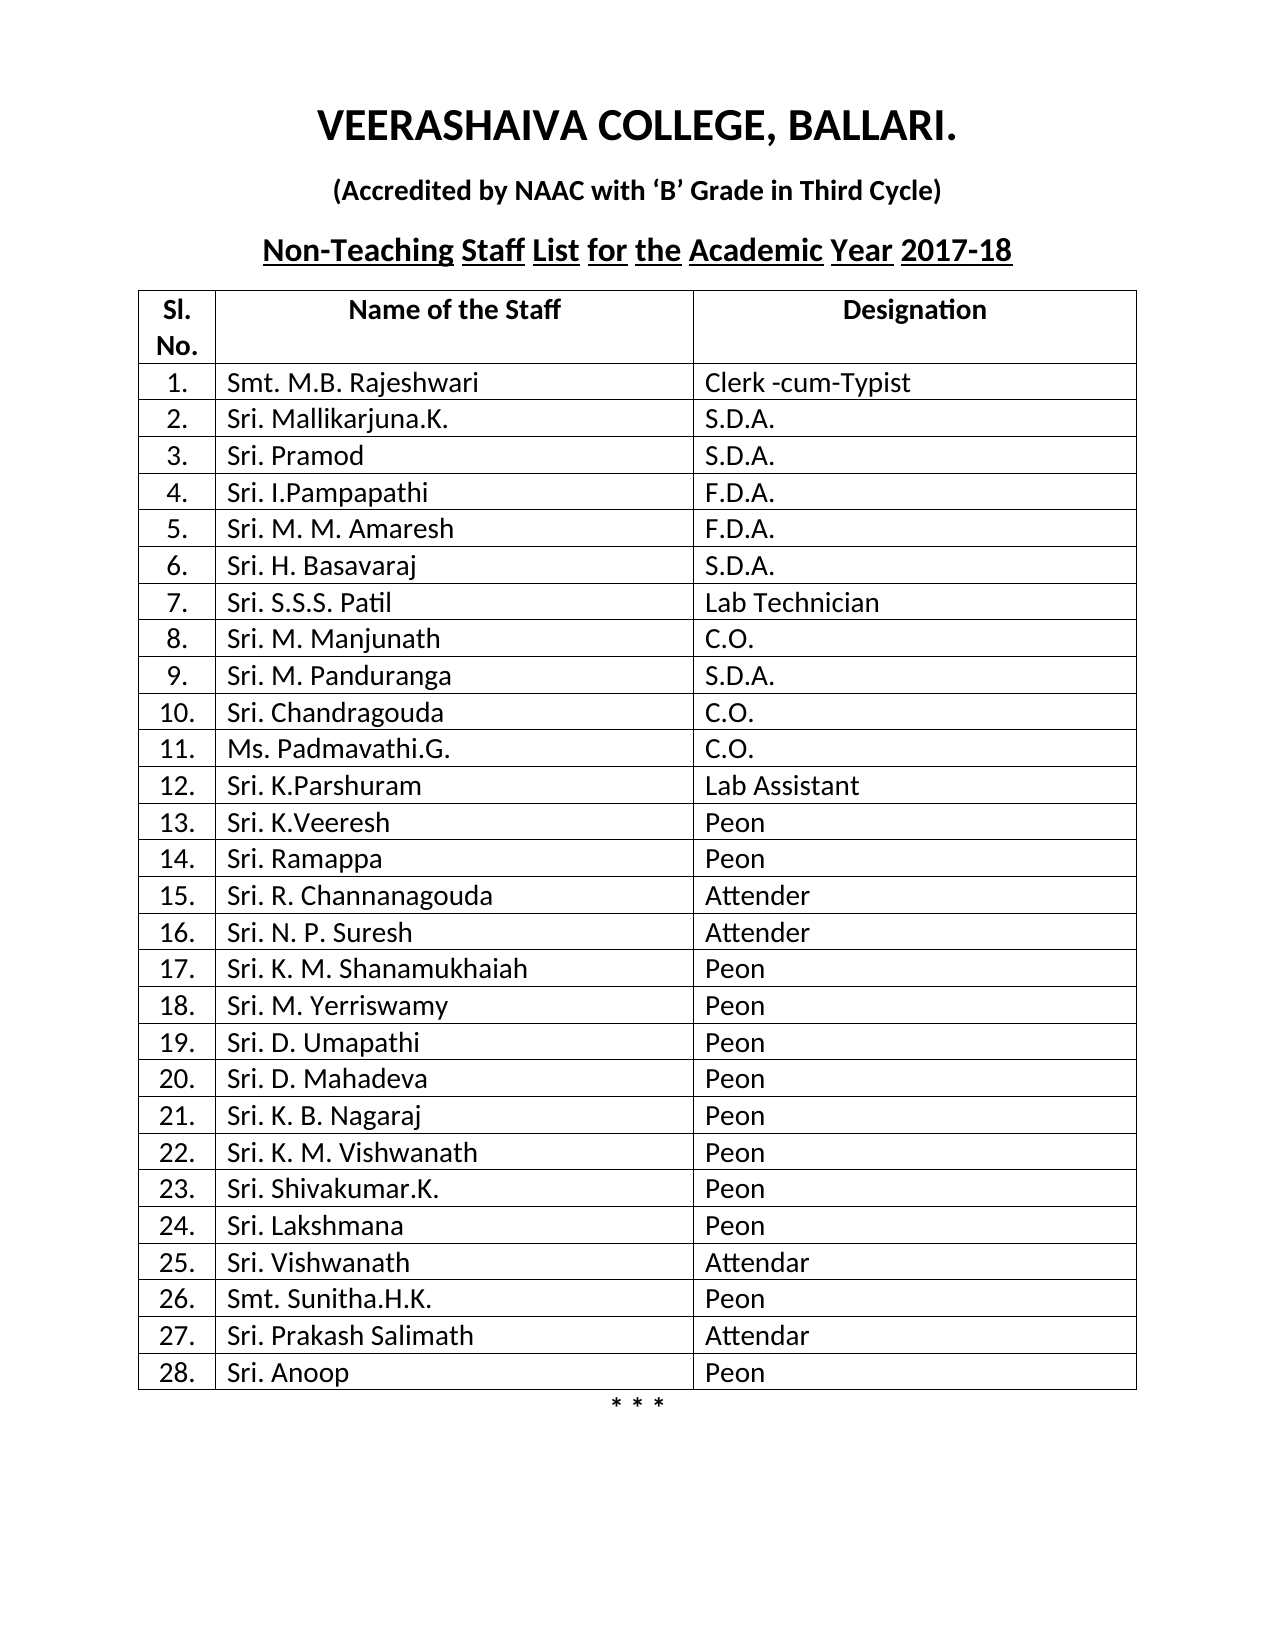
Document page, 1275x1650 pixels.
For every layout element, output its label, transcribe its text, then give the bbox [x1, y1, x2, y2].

table_cell 28. [139, 1354, 215, 1389]
table_cell Sri. Pramod [216, 437, 693, 473]
table_cell 6. [139, 547, 215, 583]
table_header Name of the Staff [216, 291, 693, 363]
table_cell Sri. M. Yerriswamy [216, 987, 693, 1023]
text (Accredited by NAAC with ‘B’ Grade in Third Cycle) [150, 172, 1125, 208]
table_cell Sri. K. M. Shanamukhaiah [216, 950, 693, 986]
table_cell 20. [139, 1060, 215, 1096]
table_cell Sri. D. Mahadeva [216, 1060, 693, 1096]
table_cell S.D.A. [694, 400, 1136, 436]
table_cell 23. [139, 1170, 215, 1206]
table_cell Sri. K.Parshuram [216, 767, 693, 803]
table_cell Peon [694, 950, 1136, 986]
table_cell Peon [694, 1097, 1136, 1133]
table_cell 21. [139, 1097, 215, 1133]
table_header Designation [694, 291, 1136, 363]
table_cell Attender [694, 914, 1136, 949]
table_cell Sri. K. M. Vishwanath [216, 1134, 693, 1169]
table_cell 15. [139, 877, 215, 913]
table_cell Clerk -cum-Typist [694, 364, 1136, 399]
table_cell Ms. Padmavathi.G. [216, 730, 693, 766]
table_cell Sri. Mallikarjuna.K. [216, 400, 693, 436]
table_cell 3. [139, 437, 215, 473]
table_cell 5. [139, 510, 215, 546]
table_cell Sri. Shivakumar.K. [216, 1170, 693, 1206]
text VEERASHAIVA COLLEGE, BALLARI. [150, 96, 1125, 151]
table_cell Sri. D. Umapathi [216, 1024, 693, 1059]
table_cell 14. [139, 840, 215, 876]
table_cell Peon [694, 1280, 1136, 1316]
table_cell 24. [139, 1207, 215, 1243]
table_cell 27. [139, 1317, 215, 1353]
table_cell 16. [139, 914, 215, 949]
table_cell Smt. Sunitha.H.K. [216, 1280, 693, 1316]
table_cell Sri. M. M. Amaresh [216, 510, 693, 546]
table_cell 11. [139, 730, 215, 766]
table_header Sl. No. [139, 291, 215, 363]
table_cell 8. [139, 620, 215, 656]
table_cell 1. [139, 364, 215, 399]
table_cell 17. [139, 950, 215, 986]
table_cell Peon [694, 1134, 1136, 1169]
table_cell Lab Assistant [694, 767, 1136, 803]
table_cell Attendar [694, 1244, 1136, 1279]
table_cell 25. [139, 1244, 215, 1279]
table_cell Peon [694, 1024, 1136, 1059]
table_cell Sri. H. Basavaraj [216, 547, 693, 583]
table_cell Peon [694, 804, 1136, 839]
table_cell Peon [694, 1207, 1136, 1243]
table_cell Attendar [694, 1317, 1136, 1353]
table_cell 22. [139, 1134, 215, 1169]
table_cell 2. [139, 400, 215, 436]
table_cell 18. [139, 987, 215, 1023]
table_cell Sri. Anoop [216, 1354, 693, 1389]
table_cell Sri. K.Veeresh [216, 804, 693, 839]
table_cell Sri. R. Channanagouda [216, 877, 693, 913]
table_cell 13. [139, 804, 215, 839]
table_cell Peon [694, 1060, 1136, 1096]
table_cell Sri. S.S.S. Patil [216, 584, 693, 619]
table_cell S.D.A. [694, 657, 1136, 693]
table_cell Sri. Prakash Salimath [216, 1317, 693, 1353]
table_cell 26. [139, 1280, 215, 1316]
table_cell Sri. Chandragouda [216, 694, 693, 729]
table_cell Sri. Lakshmana [216, 1207, 693, 1243]
table_cell Sri. I.Pampapathi [216, 474, 693, 509]
table_cell Peon [694, 1170, 1136, 1206]
table_cell 9. [139, 657, 215, 693]
table_cell Peon [694, 987, 1136, 1023]
table_cell Attender [694, 877, 1136, 913]
table_cell 10. [139, 694, 215, 729]
table_cell Sri. Vishwanath [216, 1244, 693, 1279]
table_cell Smt. M.B. Rajeshwari [216, 364, 693, 399]
table_cell S.D.A. [694, 437, 1136, 473]
table_cell C.O. [694, 694, 1136, 729]
table_cell Sri. Ramappa [216, 840, 693, 876]
table_cell 12. [139, 767, 215, 803]
table_cell Peon [694, 1354, 1136, 1389]
table_cell Sri. M. Panduranga [216, 657, 693, 693]
table_cell Peon [694, 840, 1136, 876]
table_cell C.O. [694, 730, 1136, 766]
table_cell Sri. M. Manjunath [216, 620, 693, 656]
table_cell F.D.A. [694, 474, 1136, 509]
table_cell Lab Technician [694, 584, 1136, 619]
table_cell C.O. [694, 620, 1136, 656]
table_cell S.D.A. [694, 547, 1136, 583]
table_cell 7. [139, 584, 215, 619]
table_cell 19. [139, 1024, 215, 1059]
text Non-Teaching Staff List for the Academic Year 2017-18 [150, 229, 1125, 269]
table_cell F.D.A. [694, 510, 1136, 546]
text * * * [150, 1390, 1125, 1426]
table_cell Sri. N. P. Suresh [216, 914, 693, 949]
table_cell 4. [139, 474, 215, 509]
table_cell Sri. K. B. Nagaraj [216, 1097, 693, 1133]
